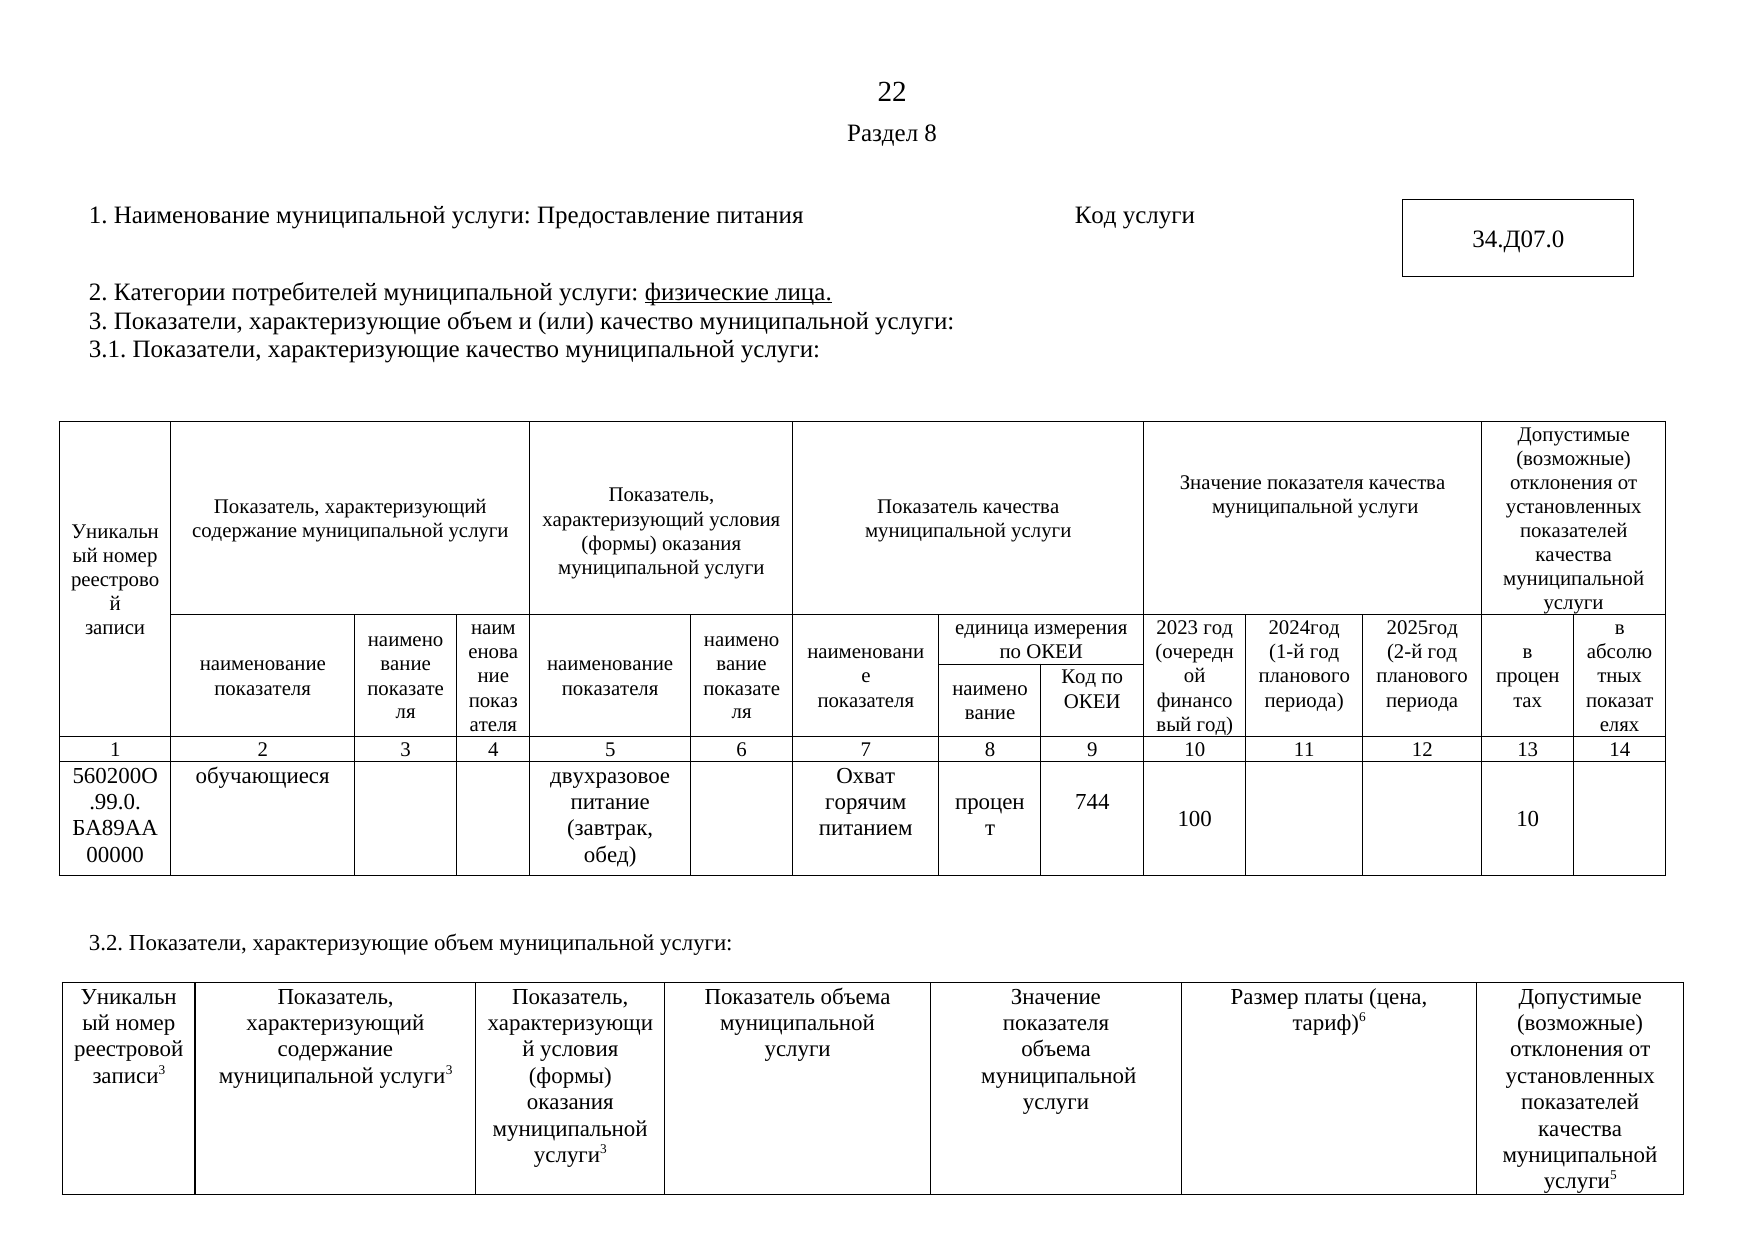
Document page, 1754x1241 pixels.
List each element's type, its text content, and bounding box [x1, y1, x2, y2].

table_cell 2023 год (очередной финансовый год) [1144, 615, 1245, 736]
table_cell наименование показателя [171, 615, 354, 736]
table_cell 13 [1482, 737, 1573, 761]
text 3.1. Показатели, характеризующие качество муниципальной услуги: [89, 334, 1695, 363]
table_cell 10 [1482, 762, 1573, 875]
table_cell 560200О.99.0. БА89АА00000 [60, 762, 170, 875]
table_header Показатель, характеризующий содержание муниципальной услуги [171, 422, 529, 614]
table_cell [691, 762, 792, 875]
table_header 34.Д07.0 [1403, 200, 1633, 276]
table_cell 2 [171, 737, 354, 761]
table_cell 14 [1574, 737, 1665, 761]
table_cell наименование показателя [530, 615, 690, 736]
text 3.2. Показатели, характеризующие объем муниципальной услуги: [89, 929, 1695, 955]
text 2. Категории потребителей муниципальной услуги: физические лица. [89, 277, 1695, 306]
table_cell [355, 762, 456, 875]
table_cell 10 [1144, 737, 1245, 761]
text Раздел 8 [89, 118, 1695, 147]
table_header Допустимые (возможные) отклонения от установленных показателей качества муниципальной услуги [1482, 422, 1665, 614]
table_cell единица измерения по ОКЕИ [939, 615, 1143, 663]
table_cell Код по ОКЕИ [1041, 665, 1143, 736]
table_cell наименование показателя [793, 615, 938, 736]
table_cell процент [939, 762, 1040, 875]
table_header Значение показателя качества муниципальной услуги [1144, 422, 1481, 614]
table_cell 6 [691, 737, 792, 761]
table_cell Охват горячим питанием [793, 762, 938, 875]
table_cell 1 [60, 737, 170, 761]
table_cell 4 [457, 737, 529, 761]
text 3. Показатели, характеризующие объем и (или) качество муниципальной услуги: [89, 306, 1695, 334]
table_cell 2024год (1-й год планового периода) [1246, 615, 1362, 736]
table_header Показатель, характеризующий условия (формы) оказания муниципальной услуги3 [476, 983, 664, 1194]
table_header Код услуги [1063, 199, 1402, 276]
table_header Уникальный номер реестровой записи [60, 422, 170, 736]
table_cell обучающиеся [171, 762, 354, 875]
table_cell [1246, 762, 1362, 875]
table_cell 744 [1041, 762, 1143, 875]
table_cell в процентах [1482, 615, 1573, 736]
table_cell наименование показателя [457, 615, 529, 736]
table_cell наименование показателя [691, 615, 792, 736]
table_header Показатель качества муниципальной услуги [793, 422, 1143, 614]
table_cell 100 [1144, 762, 1245, 875]
table_cell 11 [1246, 737, 1362, 761]
table_cell двухразовое питание (завтрак, обед) [530, 762, 690, 875]
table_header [63, 983, 194, 1194]
table_cell в абсолютных показателях [1574, 615, 1665, 736]
table_cell наименование показателя [355, 615, 456, 736]
table_cell 3 [355, 737, 456, 761]
table_cell 8 [939, 737, 1040, 761]
table_cell 2025год (2-й год планового периода [1363, 615, 1481, 736]
table_header Размер платы (цена, тариф)6 [1182, 983, 1476, 1194]
table_cell наименование [939, 665, 1040, 736]
table_header Показатель, характеризующий содержание муниципальной услуги3 [196, 983, 475, 1194]
table_cell [1574, 762, 1665, 875]
table_header Показатель объема муниципальной услуги [665, 983, 930, 1194]
table_header Значение показателя объема муниципальной услуги [931, 983, 1181, 1194]
table_header Показатель, характеризующий условия (формы) оказания муниципальной услуги [530, 422, 792, 614]
table_cell 7 [793, 737, 938, 761]
table_cell [1363, 762, 1481, 875]
table_cell 9 [1041, 737, 1143, 761]
table_cell 5 [530, 737, 690, 761]
table_cell 12 [1363, 737, 1481, 761]
table_header 1. Наименование муниципальной услуги: Предоставление питания [78, 199, 1063, 276]
table_cell [457, 762, 529, 875]
table_header Допустимые (возможные) отклонения от установленных показателей качества муниципальной услуги5 [1477, 983, 1683, 1194]
